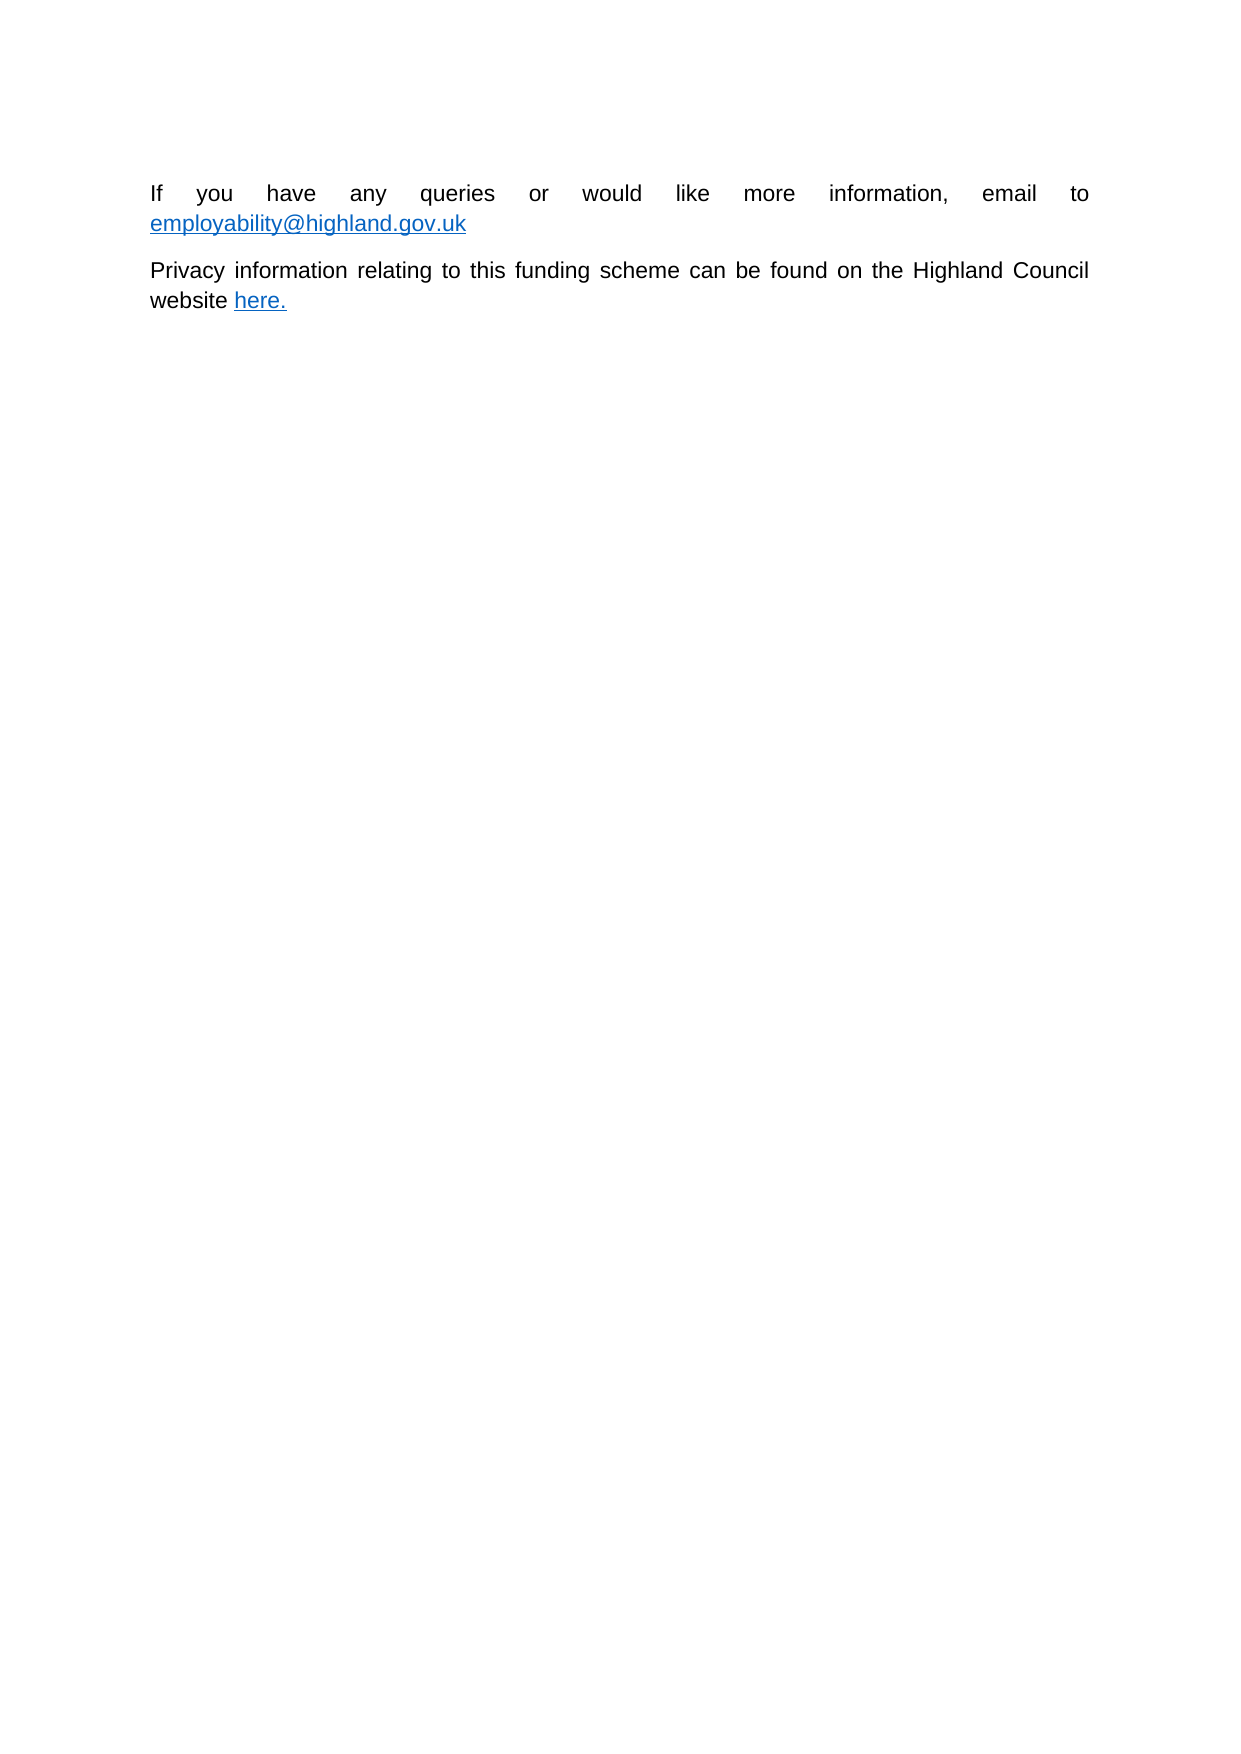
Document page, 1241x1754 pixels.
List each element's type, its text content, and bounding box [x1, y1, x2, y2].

text If you have any queries or would like more information, email to employability@highland.gov.uk [150, 150, 1090, 237]
text Privacy information relating to this funding scheme can be found on the Highland Council website here. [150, 257, 1090, 314]
